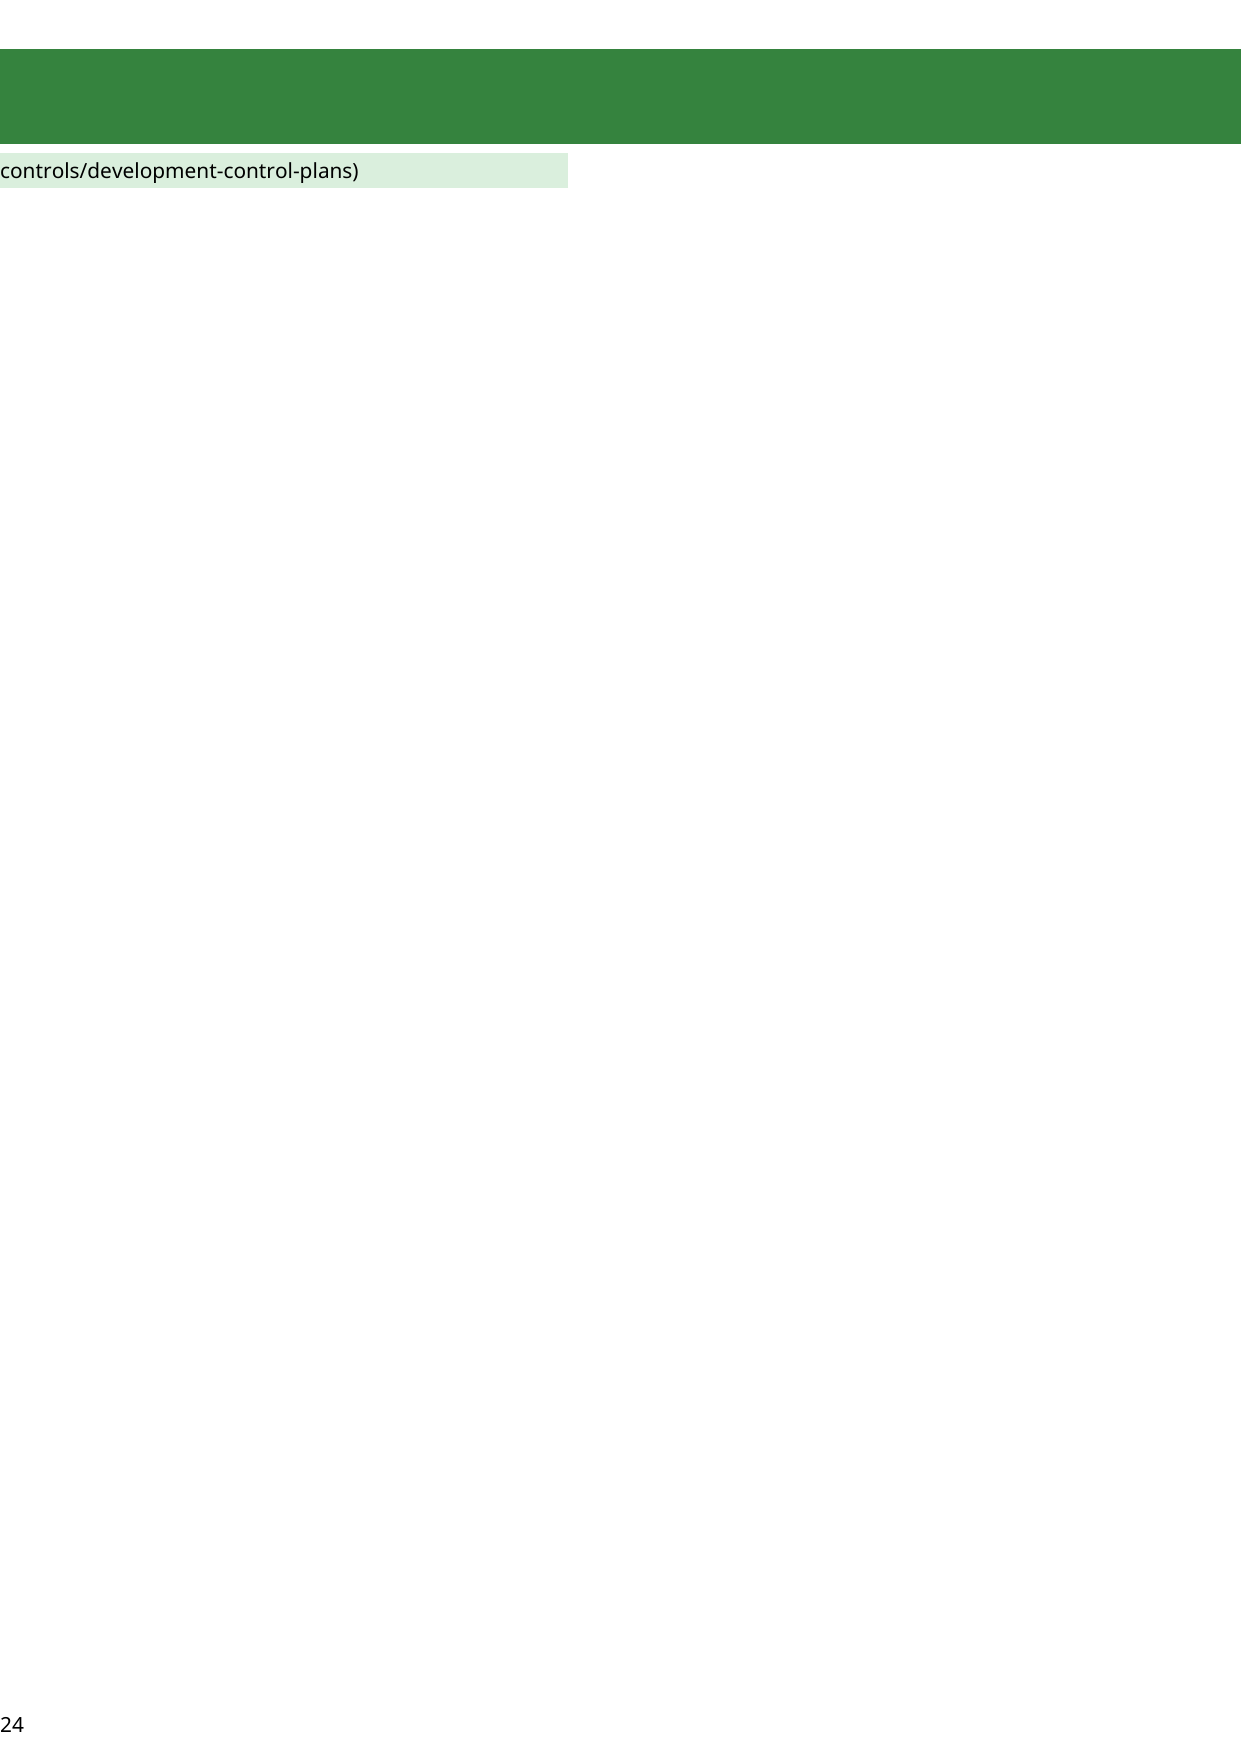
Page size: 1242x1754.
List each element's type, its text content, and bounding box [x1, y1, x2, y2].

text Development control plans Sydney (www.cityofsydney.nsw.gov.au/development/planning-controls/development-control-plans) [0, 154, 567, 187]
